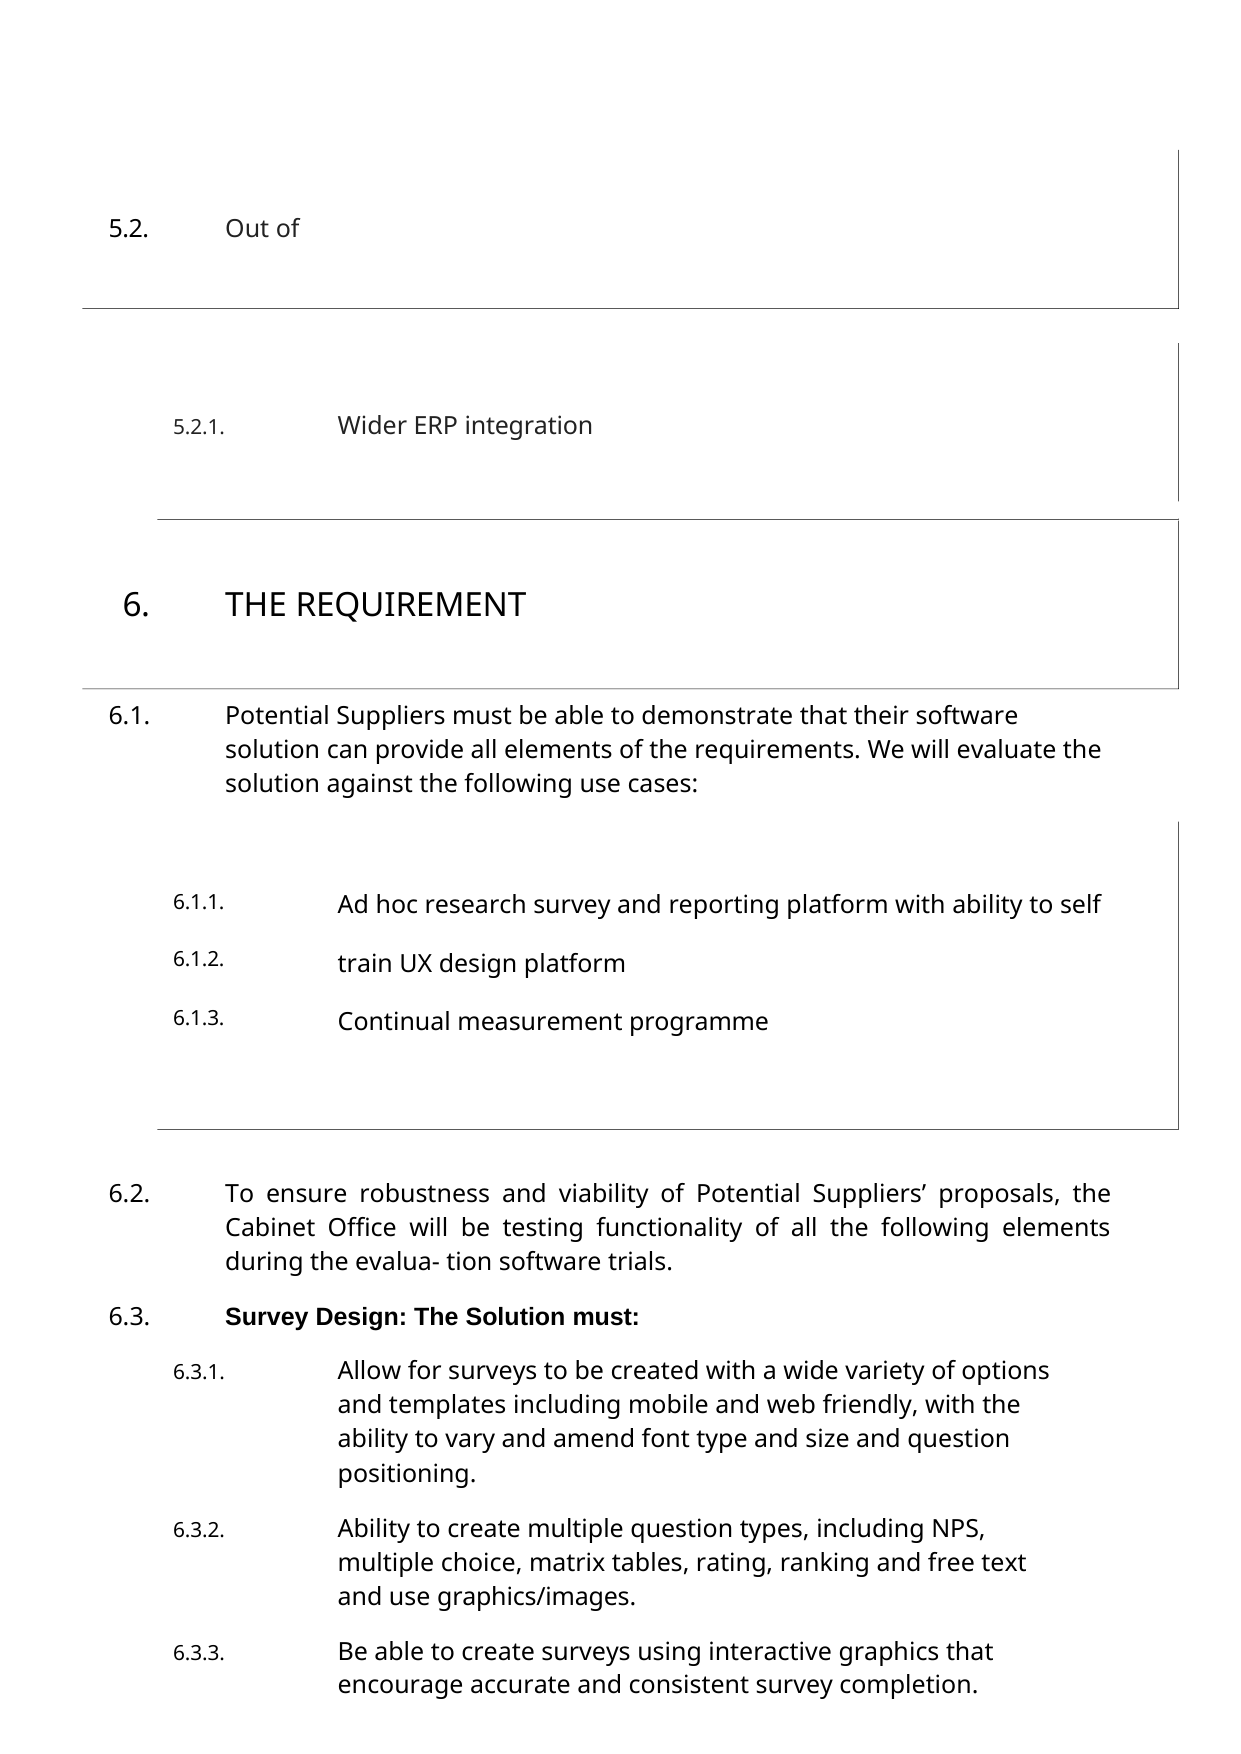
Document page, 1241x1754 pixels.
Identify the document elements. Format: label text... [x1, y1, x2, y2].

subtitle Wider ERP integration [173, 408, 1211, 442]
subtitle Allow for surveys to be created with a wide variety of options and templates including mobile and web friendly, with the ability to vary and amend font type and size and question positioning. [173, 1353, 1075, 1489]
subtitle Survey Design: The Solution must: [108, 1298, 1211, 1332]
subtitle Ability to create multiple question types, including NPS, multiple choice, matrix tables, rating, ranking and free text and use graphics/images. [173, 1511, 1041, 1613]
subtitle Potential Suppliers must be able to demonstrate that their software solution can provide all elements of the requirements. We will evaluate the solution against the following use cases: [108, 698, 1104, 800]
subtitle To ensure robustness and viability of Potential Suppliers’ proposals, the Cabinet Office will be testing functionality of all the following elements during the evalua- tion software trials. [108, 1175, 1111, 1277]
subtitle Be able to create surveys using interactive graphics that encourage accurate and consistent survey completion. [173, 1634, 1083, 1701]
